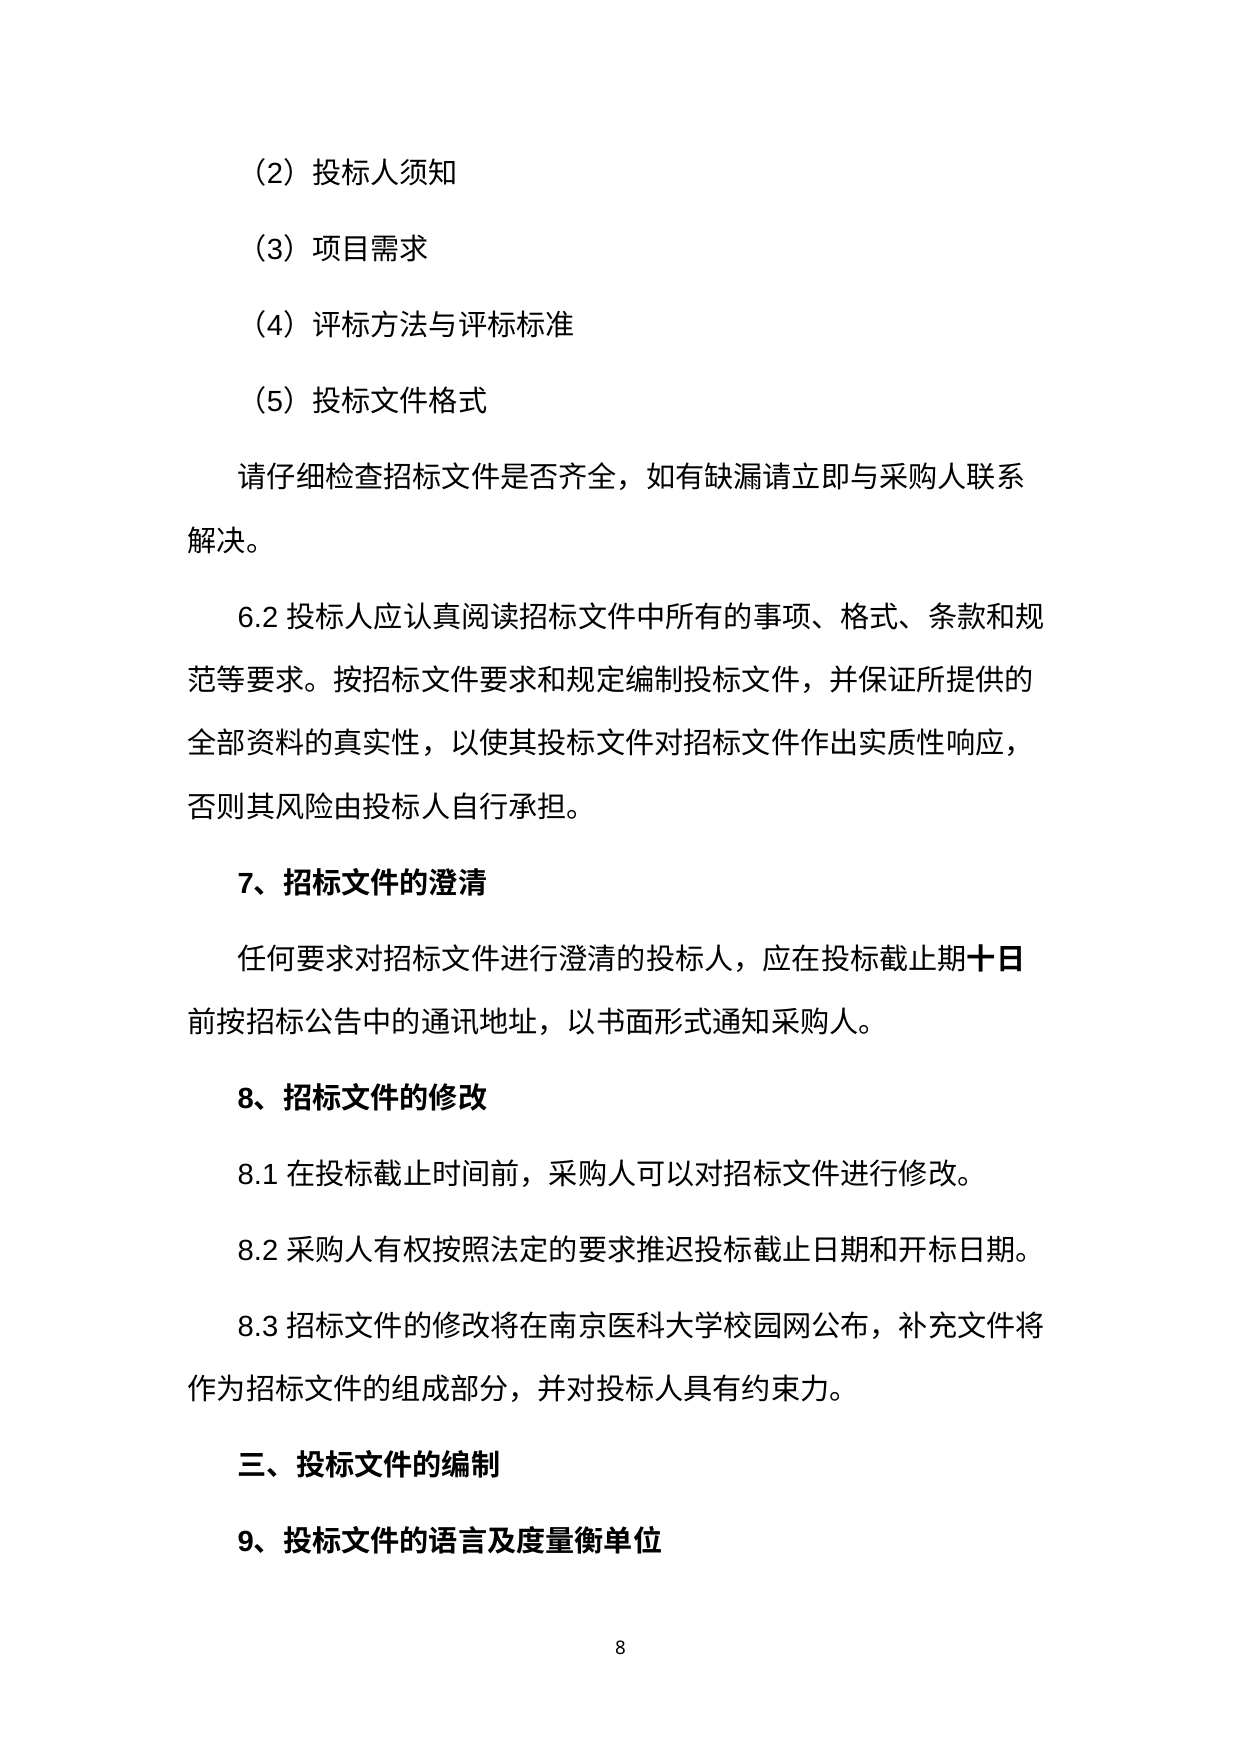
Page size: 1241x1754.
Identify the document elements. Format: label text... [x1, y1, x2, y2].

text 7、招标文件的澄清 [187, 859, 1053, 902]
text 8.1 在投标截止时间前，采购人可以对招标文件进行修改。 [187, 1151, 1053, 1193]
text 8、招标文件的修改 [187, 1075, 1053, 1117]
text （3）项目需求 [187, 226, 1053, 268]
text 6.2 投标人应认真阅读招标文件中所有的事项、格式、条款和规范等要求。按招标文件要求和规定编制投标文件，并保证所提供的全部资料的真实性，以使其投标文件对招标文件作出实质性响应，否则其风险由投标人自行承担。 [187, 593, 1053, 826]
text 9、投标文件的语言及度量衡单位 [187, 1518, 1053, 1560]
text 8.3 招标文件的修改将在南京医科大学校园网公布，补充文件将作为招标文件的组成部分，并对投标人具有约束力。 [187, 1302, 1053, 1408]
text 请仔细检查招标文件是否齐全，如有缺漏请立即与采购人联系解决。 [187, 454, 1053, 559]
text 任何要求对招标文件进行澄清的投标人，应在投标截止期十日前按招标公告中的通讯地址，以书面形式通知采购人。 [187, 935, 1053, 1041]
text （5）投标文件格式 [187, 378, 1053, 420]
text 三、投标文件的编制 [187, 1442, 1053, 1484]
text （4）评标方法与评标标准 [187, 302, 1053, 344]
text （2）投标人须知 [187, 150, 1053, 192]
text 8.2 采购人有权按照法定的要求推迟投标截止日期和开标日期。 [187, 1227, 1053, 1269]
